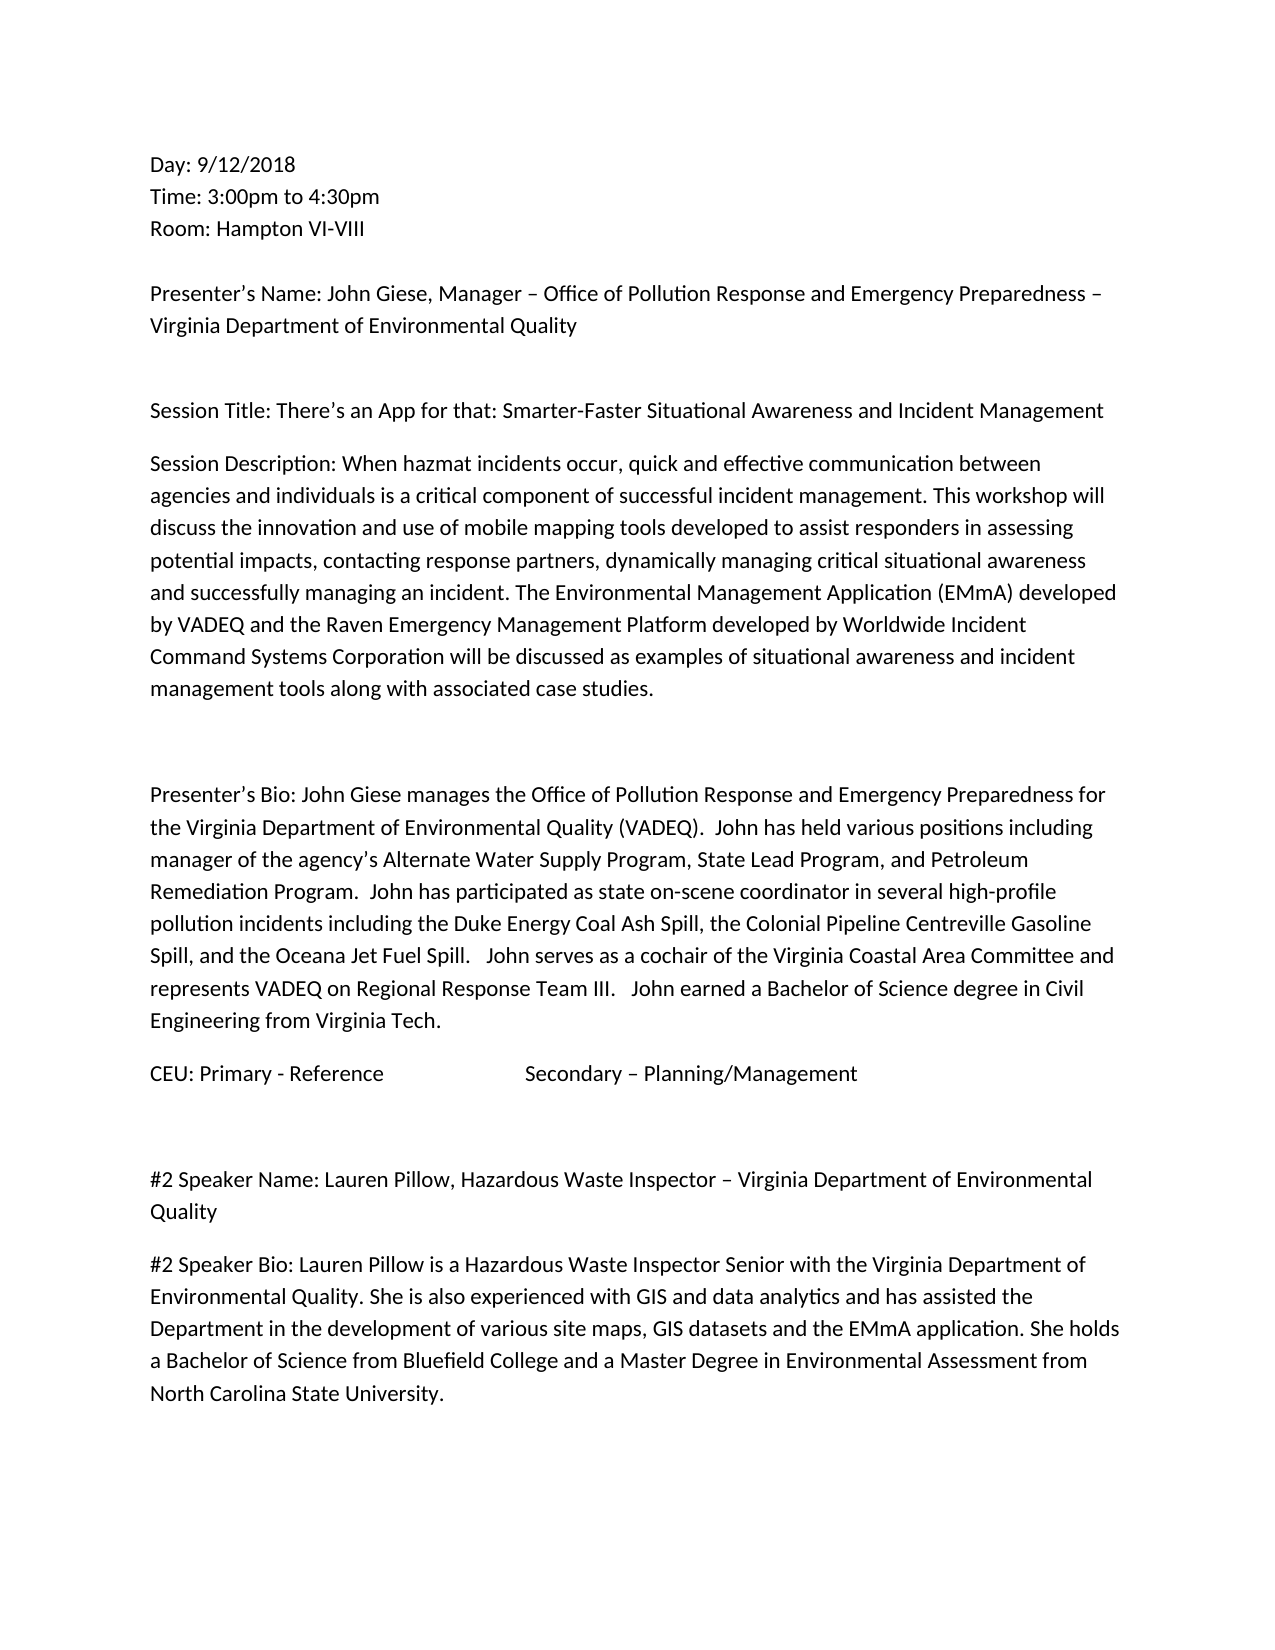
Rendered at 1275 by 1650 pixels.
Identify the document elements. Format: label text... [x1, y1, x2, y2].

text Presenter’s Name: John Giese, Manager – Office of Pollution Response and Emergency Preparedness – Virginia Department of Environmental Quality [150, 279, 1125, 339]
text Presenter’s Bio: John Giese manages the Office of Pollution Response and Emergency Preparedness for the Virginia Department of Environmental Quality (VADEQ). John has held various positions including manager of the agency’s Alternate Water Supply Program, State Lead Program, and Petroleum Remediation Program. John has participated as state on-scene coordinator in several high-profile pollution incidents including the Duke Energy Coal Ash Spill, the Colonial Pipeline Centreville Gasoline Spill, and the Oceana Jet Fuel Spill. John serves as a cochair of the Virginia Coastal Area Committee and represents VADEQ on Regional Response Team III. John earned a Bachelor of Science degree in Civil Engineering from Virginia Tech. [150, 781, 1125, 1034]
text Session Description: When hazmat incidents occur, quick and effective communication between agencies and individuals is a critical component of successful incident management. This workshop will discuss the innovation and use of mobile mapping tools developed to assist responders in assessing potential impacts, contacting response partners, dynamically managing critical situational awareness and successfully managing an incident. The Environmental Management Application (EMmA) developed by VADEQ and the Raven Emergency Management Platform developed by Worldwide Incident Command Systems Corporation will be discussed as examples of situational awareness and incident management tools along with associated case studies. [150, 449, 1125, 702]
text Session Title: There’s an App for that: Smarter-Faster Situational Awareness and Incident Management [150, 396, 1125, 424]
text Room: Hampton VI-VIII [150, 214, 1125, 242]
text #2 Speaker Bio: Lauren Pillow is a Hazardous Waste Inspector Senior with the Virginia Department of Environmental Quality. She is also experienced with GIS and data analytics and has assisted the Department in the development of various site maps, GIS datasets and the EMmA application. She holds a Bachelor of Science from Bluefield College and a Master Degree in Environmental Assessment from North Carolina State University. [150, 1250, 1125, 1407]
text Day: 9/12/2018 [150, 150, 1125, 178]
text #2 Speaker Name: Lauren Pillow, Hazardous Waste Inspector – Virginia Department of Environmental Quality [150, 1165, 1125, 1225]
text Time: 3:00pm to 4:30pm [150, 182, 1125, 210]
text CEU: Primary - Reference Secondary – Planning/Management [150, 1059, 1125, 1087]
